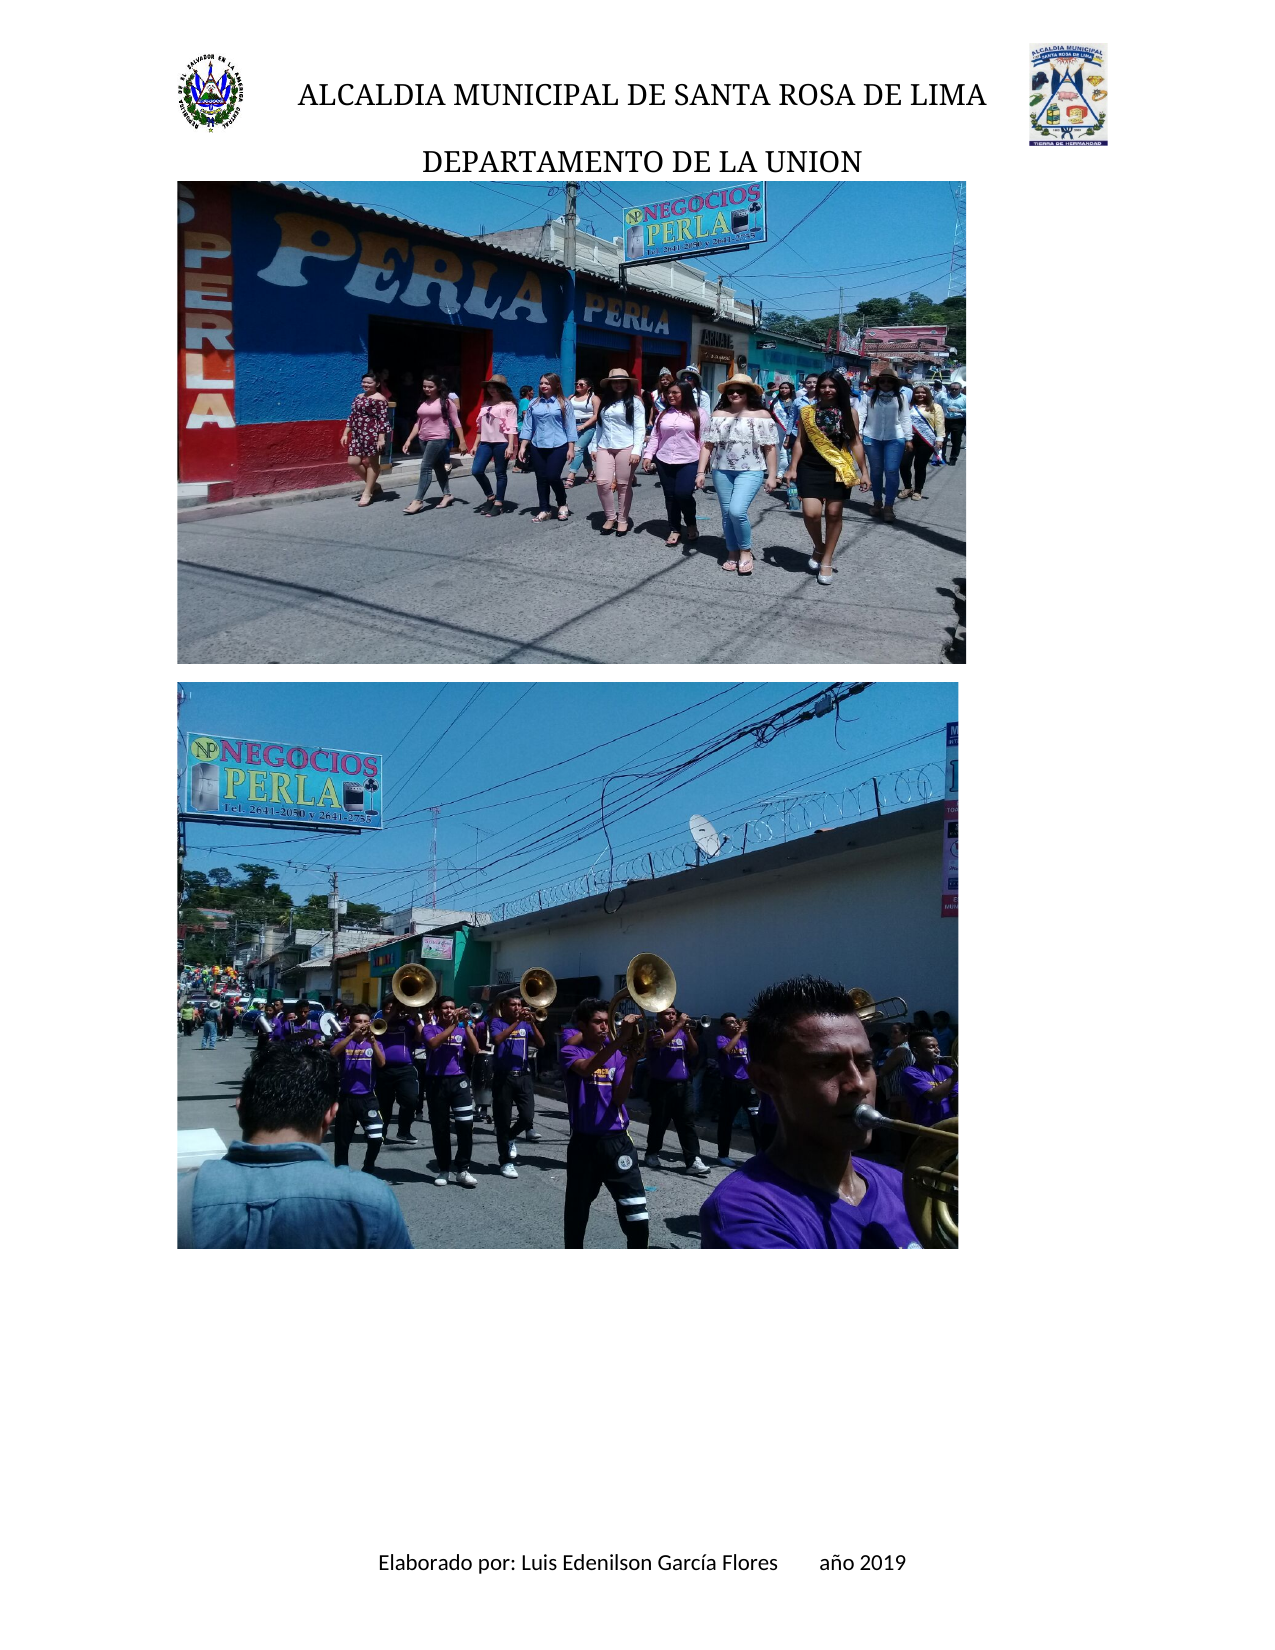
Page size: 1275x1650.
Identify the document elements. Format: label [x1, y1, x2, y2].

picture [177, 53, 244, 133]
picture [1029, 43, 1108, 146]
picture [177, 181, 967, 664]
picture [177, 682, 959, 1249]
